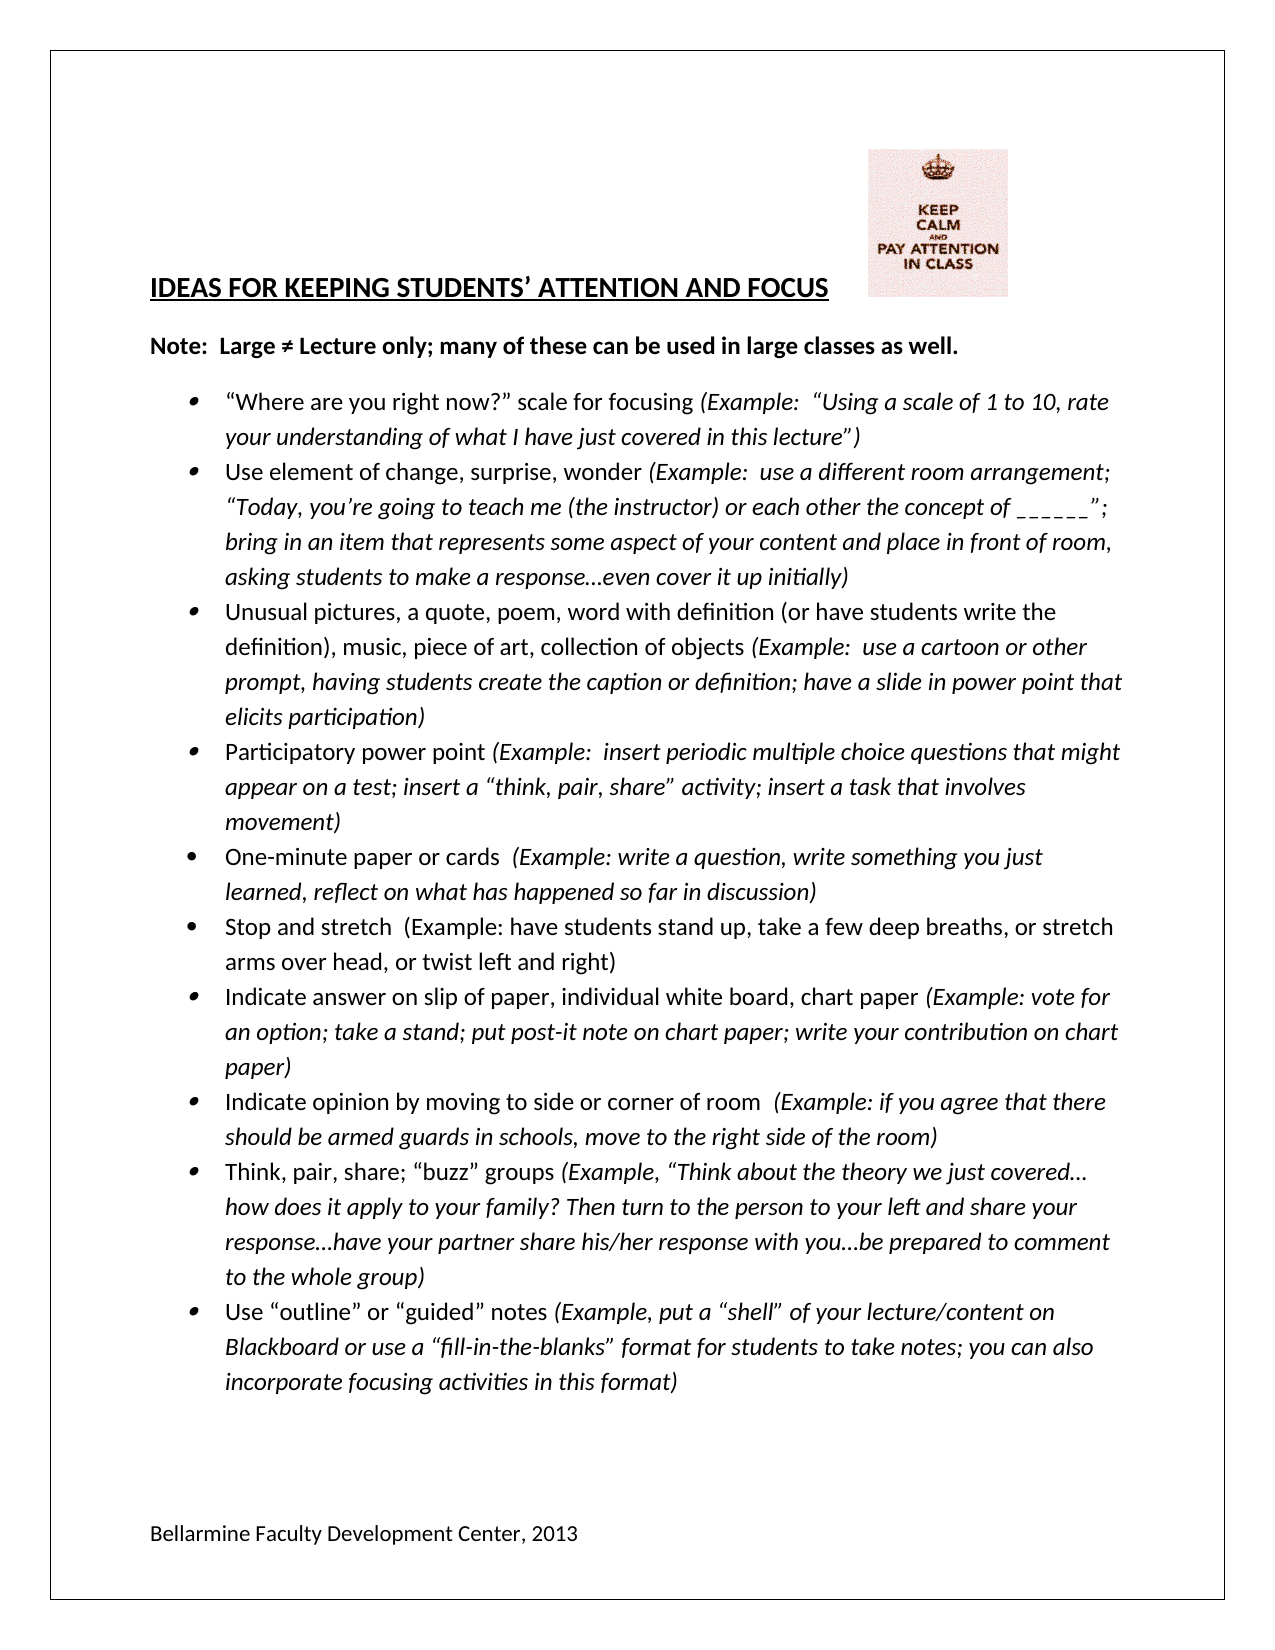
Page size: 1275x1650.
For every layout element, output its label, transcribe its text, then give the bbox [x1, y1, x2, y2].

list One-minute paper or cards (Example: write a question, write something you just learned, reflect on what has happened so far in discussion) [187, 841, 1125, 907]
list Indicate opinion by moving to side or corner of room (Example: if you agree that there should be armed guards in schools, move to the right side of the room) [187, 1086, 1125, 1152]
list Think, pair, share; “buzz” groups (Example, “Think about the theory we just covered…how does it apply to your family? Then turn to the person to your left and share your response…have your partner share his/her response with you…be prepared to comment to the whole group) [187, 1156, 1125, 1292]
list “Where are you right now?” scale for focusing (Example: “Using a scale of 1 to 10, rate your understanding of what I have just covered in this lecture”) [187, 386, 1125, 452]
list Stop and stretch (Example: have students stand up, take a few deep breaths, or stretch arms over head, or twist left and right) [187, 911, 1125, 977]
list Use element of change, surprise, wonder (Example: use a different room arrangement; “Today, you’re going to teach me (the instructor) or each other the concept of ______”; bring in an item that represents some aspect of your content and place in front of room, asking students to make a response…even cover it up initially) [187, 456, 1125, 592]
text Note: Large ≠ Lecture only; many of these can be used in large classes as well. [150, 330, 1125, 361]
picture [868, 149, 1008, 297]
list Unusual pictures, a quote, poem, word with definition (or have students write the definition), music, piece of art, collection of objects (Example: use a cartoon or other prompt, having students create the caption or definition; have a slide in power point that elicits participation) [187, 596, 1125, 732]
list Indicate answer on slip of paper, individual white board, chart paper (Example: vote for an option; take a stand; put post-it note on chart paper; write your contribution on chart paper) [187, 981, 1125, 1082]
list Use “outline” or “guided” notes (Example, put a “shell” of your lecture/content on Blackboard or use a “fill-in-the-blanks” format for students to take notes; you can also incorporate focusing activities in this format) [187, 1296, 1125, 1397]
list Participatory power point (Example: insert periodic multiple choice questions that might appear on a test; insert a “think, pair, share” activity; insert a task that involves movement) [187, 736, 1125, 837]
text IDEAS FOR KEEPING STUDENTS’ ATTENTION AND FOCUS [150, 150, 1125, 304]
